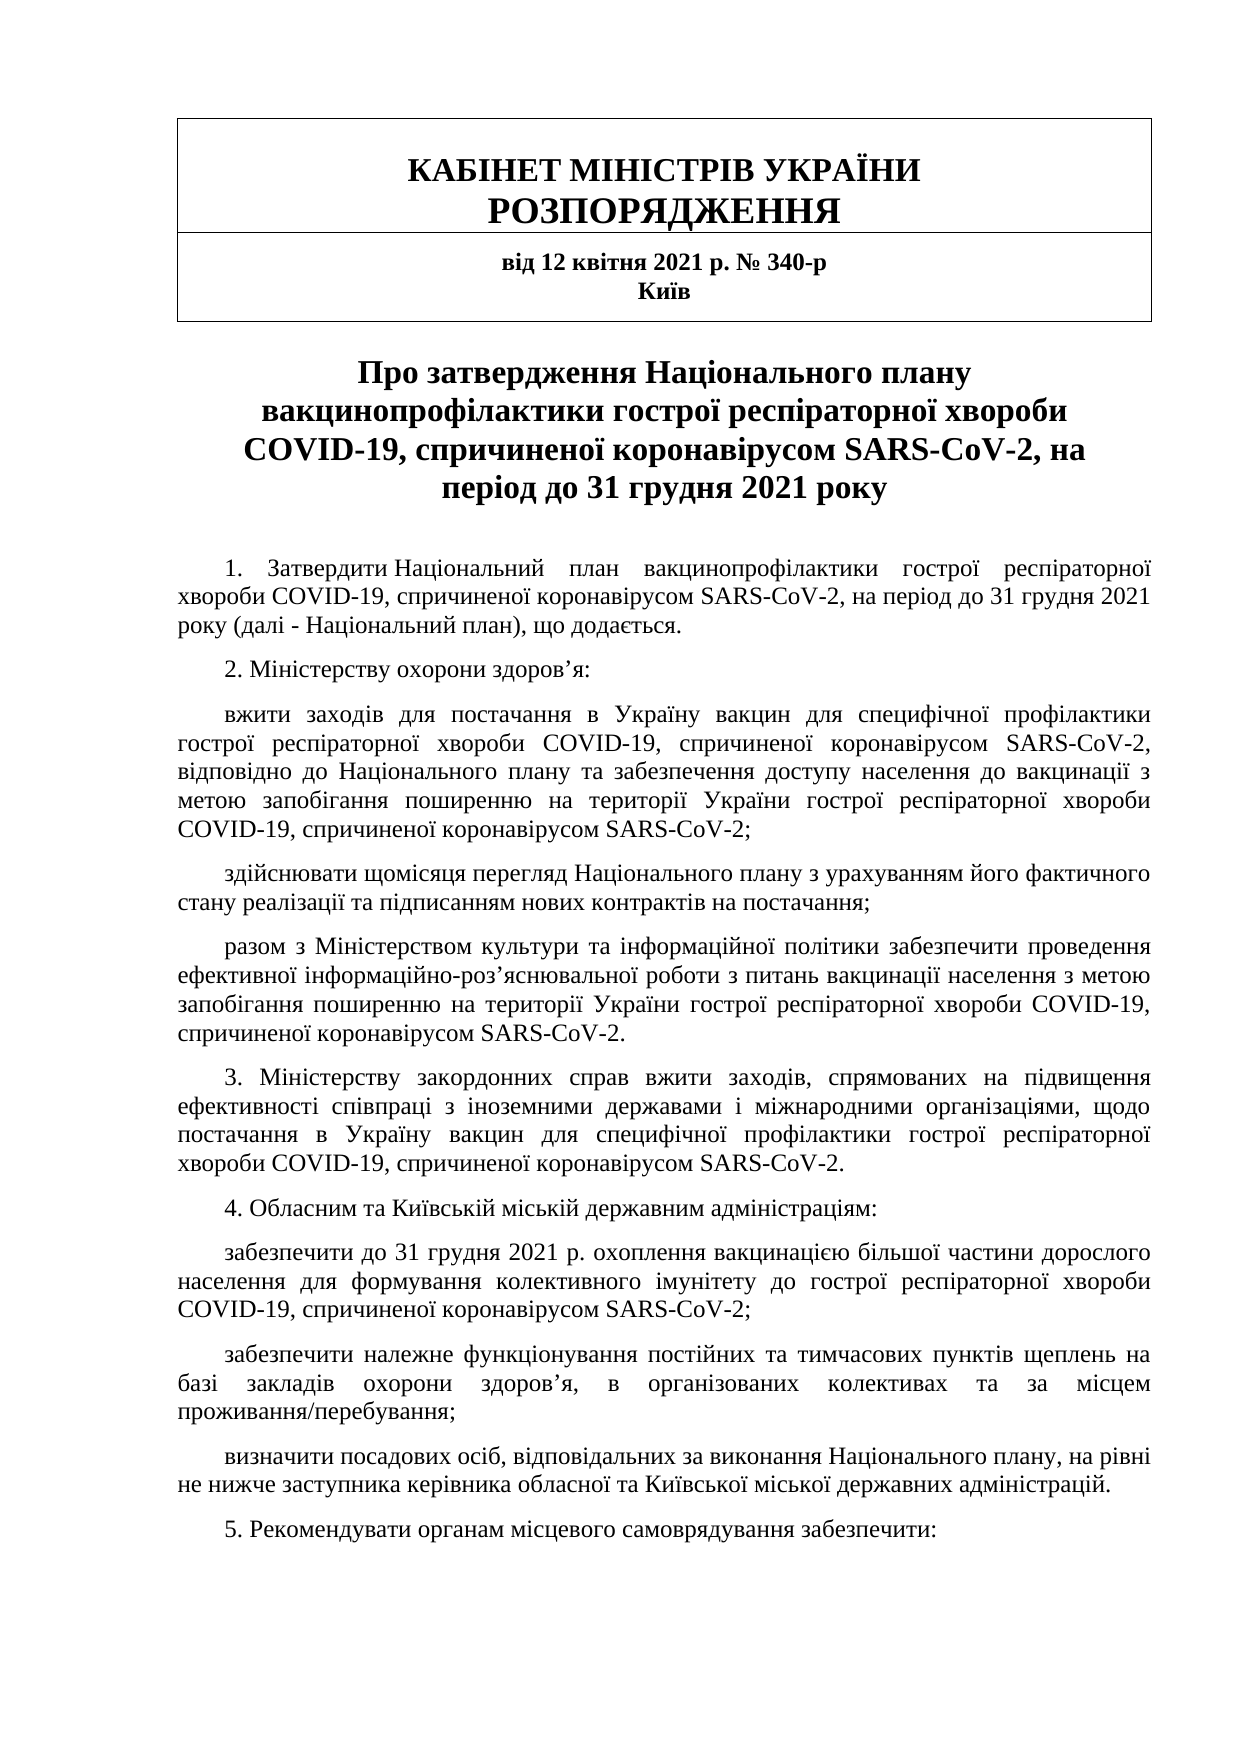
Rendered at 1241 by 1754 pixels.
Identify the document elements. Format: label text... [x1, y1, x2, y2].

text Про затвердження Національного плану вакцинопрофілактики гострої респіраторної хвороби COVID-19, спричиненої коронавірусом SARS-CoV-2, на період до 31 грудня 2021 року [224, 352, 1105, 506]
text забезпечити до 31 грудня 2021 р. охоплення вакцинацією більшої частини дорослого населення для формування колективного імунітету до гострої респіраторної хвороби COVID-19, спричиненої коронавірусом SARS-CoV-2; [177, 1237, 1152, 1323]
text 3. Міністерству закордонних справ вжити заходів, спрямованих на підвищення ефективності співпраці з іноземними державами і міжнародними організаціями, щодо постачання в Україну вакцин для специфічної профілактики гострої респіраторної хвороби COVID-19, спричиненої коронавірусом SARS-CoV-2. [177, 1062, 1152, 1177]
text забезпечити належне функціонування постійних та тимчасових пунктів щеплень на базі закладів охорони здоров’я, в організованих колективах та за місцем проживання/перебування; [177, 1339, 1152, 1425]
text визначити посадових осіб, відповідальних за виконання Національного плану, на рівні не нижче заступника керівника обласної та Київської міської державних адміністрацій. [177, 1441, 1152, 1498]
text здійснювати щомісяця перегляд Національного плану з урахуванням його фактичного стану реалізації та підписанням нових контрактів на постачання; [177, 858, 1152, 916]
table_header КАБІНЕТ МІНІСТРІВ УКРАЇНИ РОЗПОРЯДЖЕННЯ [178, 119, 1151, 231]
table_cell від 12 квітня 2021 р. № 340-р Київ [178, 233, 1151, 321]
text 4. Обласним та Київській міській державним адміністраціям: [177, 1193, 1152, 1221]
text 1. Затвердити Національний план вакцинопрофілактики гострої респіраторної хвороби COVID-19, спричиненої коронавірусом SARS-CoV-2, на період до 31 грудня 2021 року (далі - Національний план), що додається. [177, 553, 1152, 639]
text 5. Рекомендувати органам місцевого самоврядування забезпечити: [177, 1514, 1152, 1543]
text разом з Міністерством культури та інформаційної політики забезпечити проведення ефективної інформаційно-роз’яснювальної роботи з питань вакцинації населення з метою запобігання поширенню на території України гострої респіраторної хвороби COVID-19, спричиненої коронавірусом SARS-CoV-2. [177, 931, 1152, 1046]
text 2. Міністерству охорони здоров’я: [177, 654, 1152, 683]
text вжити заходів для постачання в Україну вакцин для специфічної профілактики гострої респіраторної хвороби COVID-19, спричиненої коронавірусом SARS-CoV-2, відповідно до Національного плану та забезпечення доступу населення до вакцинації з метою запобігання поширенню на території України гострої респіраторної хвороби COVID-19, спричиненої коронавірусом SARS-CoV-2; [177, 699, 1152, 843]
